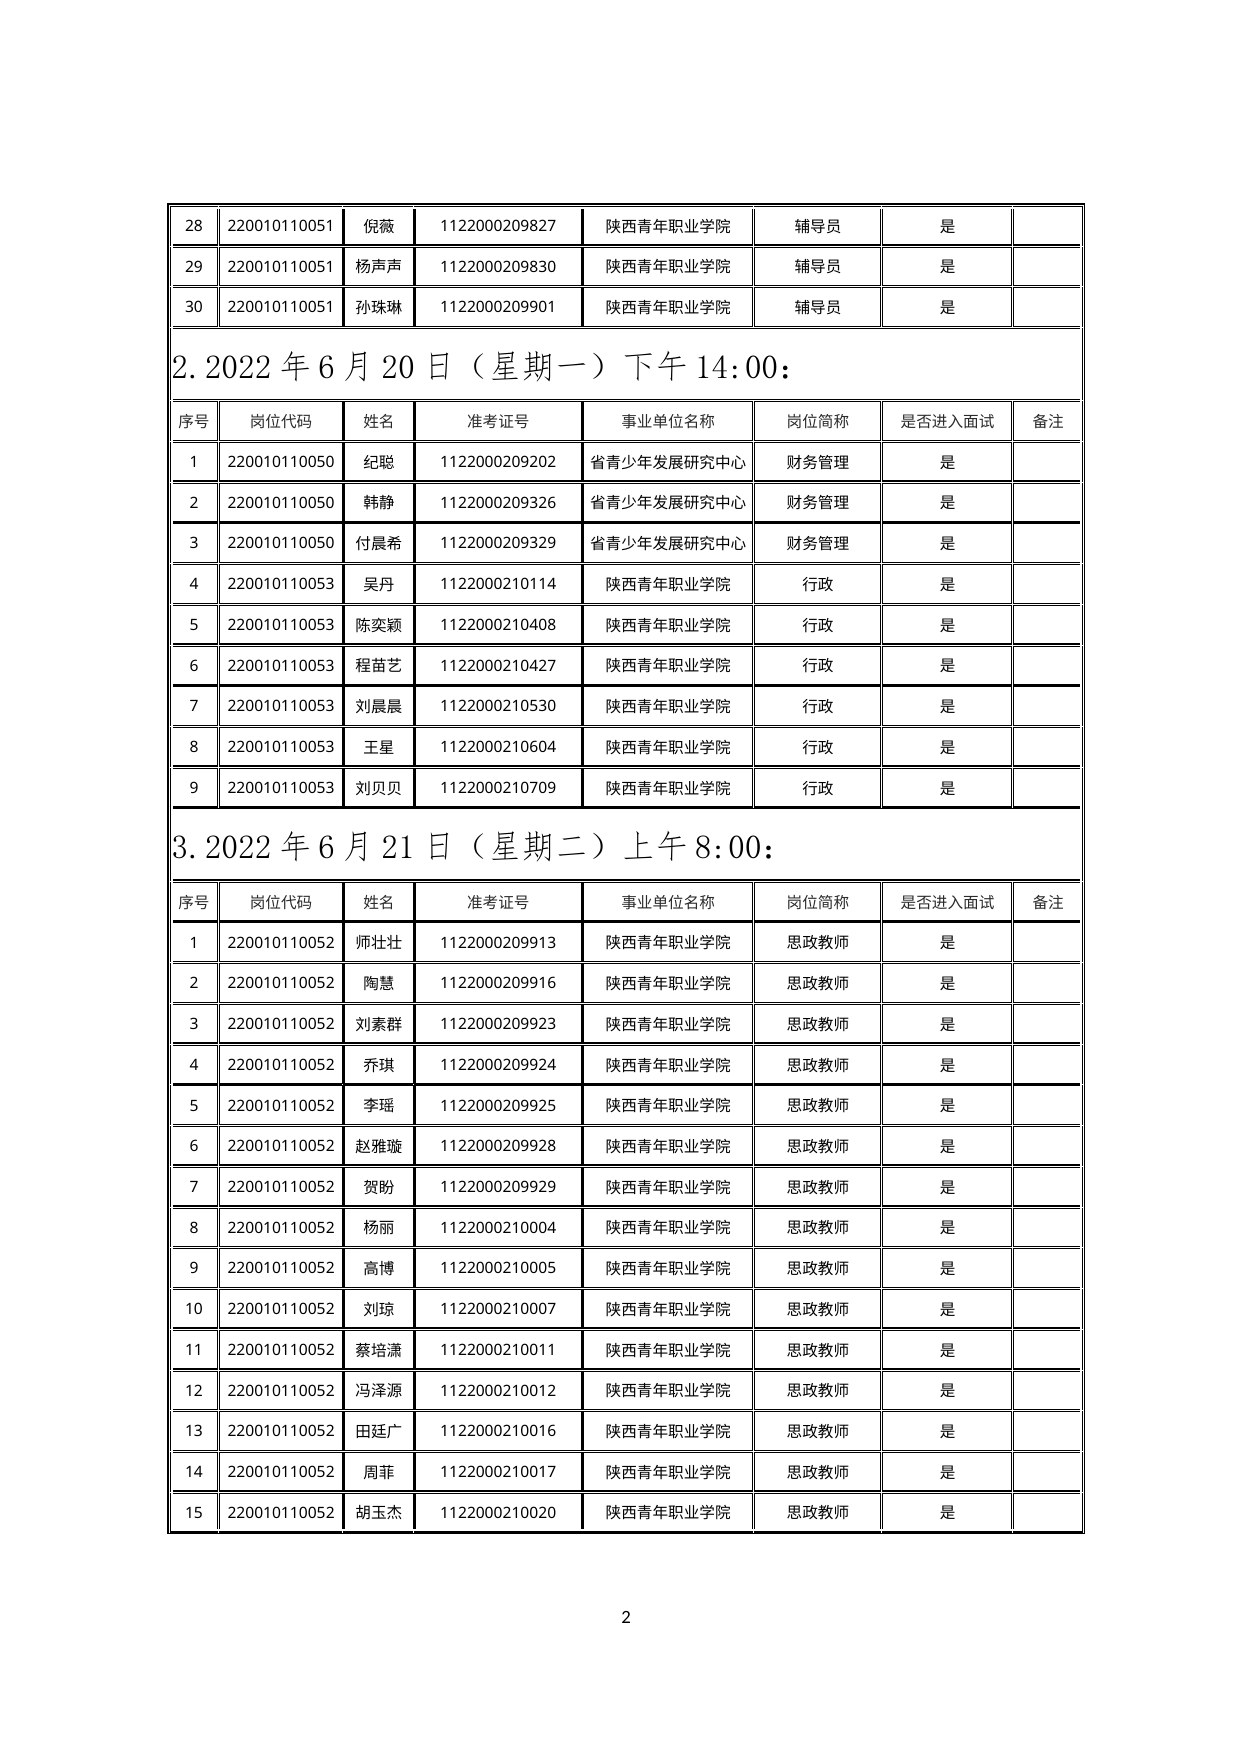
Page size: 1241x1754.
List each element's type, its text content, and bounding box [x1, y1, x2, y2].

table_cell 14 [171, 1450, 217, 1490]
table_cell 陕西青年职业学院 [584, 1372, 752, 1409]
table_cell [1013, 207, 1082, 244]
table_cell 思政教师 [755, 923, 880, 961]
table_cell 省青少年发展研究中心 [584, 524, 752, 562]
table_cell 8 [171, 725, 217, 765]
table_cell 陕西青年职业学院 [584, 964, 752, 1001]
table_cell 1122000209928 [416, 1127, 581, 1164]
table_cell 准考证号 [416, 402, 581, 439]
table_cell 1122000209929 [416, 1168, 581, 1205]
table_cell 思政教师 [754, 1494, 882, 1531]
table_cell 是 [882, 1494, 1013, 1531]
table_cell 陕西青年职业学院 [584, 1249, 752, 1287]
table_cell 是 [883, 1127, 1011, 1164]
table_cell 1122000210408 [416, 606, 581, 643]
table_cell 省青少年发展研究中心 [584, 484, 752, 521]
table_cell 赵雅璇 [345, 1127, 413, 1164]
table_cell 杨丽 [345, 1209, 413, 1246]
table_cell 田廷广 [345, 1412, 413, 1449]
table_cell [1014, 603, 1082, 643]
table_cell [1014, 684, 1082, 724]
table_cell 15 [171, 1490, 218, 1531]
table_cell [1013, 1246, 1083, 1287]
table_cell 师壮壮 [345, 923, 413, 961]
table_cell 思政教师 [755, 1209, 880, 1246]
table_cell 刘素群 [345, 1005, 413, 1042]
table_cell [1014, 1001, 1082, 1042]
table_cell 行政 [755, 728, 880, 765]
table_cell 220010110053 [220, 565, 342, 602]
table_cell 陕西青年职业学院 [584, 606, 752, 643]
table_cell 陕西青年职业学院 [582, 1494, 753, 1531]
table_cell 220010110052 [220, 1331, 342, 1368]
table_cell 陕西青年职业学院 [584, 248, 752, 285]
table_cell 是 [883, 524, 1011, 562]
table_cell 杨声声 [345, 248, 413, 285]
table_cell 陕西青年职业学院 [582, 207, 753, 244]
table_cell [1014, 920, 1082, 961]
table_cell 1122000210004 [416, 1209, 581, 1246]
table_cell 4 [171, 1042, 217, 1083]
table_cell 1122000209329 [416, 524, 581, 562]
table_cell 乔琪 [345, 1046, 413, 1083]
table_cell 1122000210427 [416, 647, 581, 684]
table_cell 准考证号 [416, 883, 581, 920]
table_cell [1014, 1368, 1082, 1409]
table_cell 是 [883, 288, 1011, 326]
table_cell 12 [171, 1368, 217, 1409]
table_cell 是 [883, 923, 1011, 961]
table_cell 行政 [755, 647, 880, 684]
table_cell 220010110052 [220, 1453, 342, 1490]
table_cell 吴丹 [345, 565, 413, 602]
table_cell 行政 [755, 687, 880, 724]
table_cell 220010110051 [219, 205, 343, 244]
table_cell 220010110052 [220, 1005, 342, 1042]
table_cell 事业单位名称 [584, 402, 752, 439]
table_cell 是 [883, 1290, 1011, 1327]
table_cell 岗位代码 [220, 402, 342, 439]
table_cell 是 [883, 1005, 1011, 1042]
table_cell 1122000209326 [416, 484, 581, 521]
table_cell 思政教师 [755, 1331, 880, 1368]
table_cell 财务管理 [755, 524, 880, 562]
table_cell 财务管理 [755, 484, 880, 521]
table_cell 1122000209202 [416, 443, 581, 480]
table_cell 陕西青年职业学院 [584, 647, 752, 684]
table_cell 思政教师 [755, 964, 880, 1001]
table_cell 220010110053 [220, 687, 342, 724]
table_cell 6 [171, 643, 217, 684]
table_cell 10 [169, 1287, 218, 1327]
table_cell 1122000210604 [416, 728, 581, 765]
table_cell [1014, 521, 1082, 562]
table_cell 1122000210530 [416, 687, 581, 724]
table_cell 220010110052 [220, 1290, 342, 1327]
table_cell 陕西青年职业学院 [584, 1127, 752, 1164]
table_cell 韩静 [345, 484, 413, 521]
table_cell [1014, 1042, 1082, 1083]
table_cell [1013, 562, 1083, 602]
table_cell 是 [883, 1412, 1011, 1449]
table_cell 思政教师 [755, 1005, 880, 1042]
table_cell 陶慧 [345, 964, 413, 1001]
table_cell [1014, 1327, 1082, 1368]
table_cell 思政教师 [755, 1290, 880, 1327]
table_cell 周菲 [345, 1453, 413, 1490]
table_cell 1122000210007 [416, 1290, 581, 1327]
table_cell 是 [883, 606, 1011, 643]
table_cell 陕西青年职业学院 [584, 1168, 752, 1205]
table_cell 11 [171, 1327, 217, 1368]
table_cell 220010110051 [220, 248, 342, 285]
table_cell 程苗艺 [345, 647, 413, 684]
table_cell [1014, 1205, 1082, 1246]
table_cell 思政教师 [755, 1127, 880, 1164]
table_cell 辅导员 [755, 248, 880, 285]
table_cell 220010110052 [220, 964, 342, 1001]
table_cell 思政教师 [755, 1168, 880, 1205]
table_cell 1122000209830 [416, 248, 581, 285]
table_cell 贺盼 [345, 1168, 413, 1205]
table_cell 备注 [1013, 399, 1083, 439]
table_cell 刘琼 [345, 1290, 413, 1327]
table_cell 是否进入面试 [883, 402, 1011, 439]
table_cell 1122000210012 [416, 1372, 581, 1409]
table_cell 付晨希 [345, 524, 413, 562]
table_cell 220010110053 [220, 606, 342, 643]
table_cell [1014, 1083, 1083, 1124]
table_cell 陕西青年职业学院 [584, 1331, 752, 1368]
table_cell 1122000209913 [416, 923, 581, 961]
table_cell 220010110052 [220, 1046, 342, 1083]
table_cell 4 [169, 562, 218, 602]
table_cell 陕西青年职业学院 [584, 769, 752, 806]
table_cell 1122000209827 [414, 207, 582, 244]
table_cell 孙珠琳 [345, 288, 413, 326]
table_cell [1013, 285, 1083, 326]
table_cell 1122000210017 [416, 1453, 581, 1490]
table_cell 是 [883, 1046, 1011, 1083]
table_cell [1013, 1490, 1082, 1531]
table_cell 是 [883, 1453, 1011, 1490]
table_cell 220010110050 [220, 524, 342, 562]
table_cell 思政教师 [755, 1372, 880, 1409]
table_cell 是否进入面试 [883, 883, 1011, 920]
table_cell 陕西青年职业学院 [584, 728, 752, 765]
table_cell 是 [883, 443, 1011, 480]
table_cell 是 [883, 687, 1011, 724]
table_cell 思政教师 [755, 1412, 880, 1449]
table_cell 1 [171, 440, 217, 480]
table_cell 辅导员 [754, 207, 882, 244]
table_cell 3 [171, 1001, 217, 1042]
table_cell 1122000209901 [416, 288, 581, 326]
table_cell 7 [171, 684, 217, 724]
table_cell 是 [883, 1086, 1011, 1124]
table_cell 2 [171, 480, 217, 521]
table_cell [1014, 1164, 1082, 1205]
table_cell 1122000210005 [416, 1249, 581, 1287]
table_cell 220010110053 [220, 647, 342, 684]
table_cell 2.2022年6月20日（星期一）下午14:00： [169, 326, 1083, 399]
table_cell 是 [883, 1249, 1011, 1287]
table_cell 是 [883, 1331, 1011, 1368]
table_cell 是 [883, 1168, 1011, 1205]
table_cell 陕西青年职业学院 [584, 1005, 752, 1042]
table_cell 序号 [171, 879, 217, 920]
table_cell 陕西青年职业学院 [584, 1046, 752, 1083]
table_cell 1122000209925 [416, 1086, 581, 1124]
table_cell 纪聪 [345, 443, 413, 480]
table_cell 28 [171, 207, 218, 244]
table_cell 3 [171, 521, 217, 562]
table_cell 220010110052 [220, 1168, 342, 1205]
table_cell 序号 [169, 399, 218, 439]
table_cell 2 [169, 961, 218, 1001]
table_cell 220010110052 [220, 1127, 342, 1164]
table_cell 省青少年发展研究中心 [584, 443, 752, 480]
table_cell 220010110052 [220, 1372, 342, 1409]
table_cell 1122000210011 [416, 1331, 581, 1368]
table_cell 220010110050 [220, 484, 342, 521]
table_cell 1 [171, 920, 217, 961]
table_cell 是 [883, 728, 1011, 765]
table_cell 220010110050 [220, 443, 342, 480]
table_cell 备注 [1014, 879, 1082, 920]
table_cell [1014, 440, 1082, 480]
table_cell 刘晨晨 [345, 687, 413, 724]
table_cell 陕西青年职业学院 [584, 923, 752, 961]
table_cell 220010110052 [220, 1249, 342, 1287]
table_cell 李瑶 [345, 1086, 413, 1124]
table_cell 7 [171, 1164, 217, 1205]
table_cell 5 [169, 1083, 217, 1124]
table_cell 1122000210016 [416, 1412, 581, 1449]
table_cell 29 [171, 244, 217, 285]
table_cell [1013, 1409, 1083, 1449]
table_cell 陕西青年职业学院 [584, 1290, 752, 1327]
table_cell 倪薇 [343, 205, 414, 244]
table_cell 陕西青年职业学院 [584, 1412, 752, 1449]
table_cell 蔡培潇 [345, 1331, 413, 1368]
table_cell 220010110052 [220, 923, 342, 961]
table_cell [1014, 1450, 1082, 1490]
table_cell 是 [883, 769, 1011, 806]
table_cell 9 [169, 1246, 218, 1287]
table_cell 是 [883, 964, 1011, 1001]
table_cell 5 [171, 603, 217, 643]
table_cell 岗位代码 [220, 883, 342, 920]
table_cell 陕西青年职业学院 [584, 1209, 752, 1246]
table_cell 8 [171, 1205, 217, 1246]
table_cell 是 [883, 565, 1011, 602]
table_cell 陕西青年职业学院 [584, 1453, 752, 1490]
table_cell 姓名 [345, 402, 413, 439]
table_cell 陈奕颖 [345, 606, 413, 643]
table_cell 220010110052 [219, 1494, 343, 1531]
table_cell 思政教师 [755, 1086, 880, 1124]
table_cell 是 [883, 248, 1011, 285]
table_cell 1122000209924 [416, 1046, 581, 1083]
table_cell 6 [169, 1124, 218, 1164]
table_cell 220010110052 [220, 1086, 342, 1124]
table_cell 220010110052 [220, 1412, 342, 1449]
table_cell 1122000209923 [416, 1005, 581, 1042]
table_cell 辅导员 [755, 288, 880, 326]
table_cell 陕西青年职业学院 [584, 288, 752, 326]
table_cell 岗位简称 [755, 883, 880, 920]
table_cell 是 [883, 484, 1011, 521]
table_cell 思政教师 [755, 1046, 880, 1083]
table_cell 220010110053 [220, 728, 342, 765]
table_cell 陕西青年职业学院 [584, 1086, 752, 1124]
table_cell 220010110053 [220, 769, 342, 806]
table_cell [1013, 1287, 1083, 1327]
table_cell [1014, 725, 1082, 765]
table_cell 9 [171, 765, 217, 806]
table_cell 财务管理 [755, 443, 880, 480]
table_cell 1122000209916 [416, 964, 581, 1001]
table_cell [1013, 961, 1083, 1001]
table_cell 冯泽源 [345, 1372, 413, 1409]
table_cell 姓名 [345, 883, 413, 920]
table_cell 陕西青年职业学院 [584, 687, 752, 724]
table_cell 高博 [345, 1249, 413, 1287]
table_cell 220010110051 [220, 288, 342, 326]
table_cell 3.2022年6月21日（星期二）上午8:00： [171, 806, 1082, 879]
table_cell 是 [883, 1209, 1011, 1246]
table_cell 220010110052 [220, 1209, 342, 1246]
table_cell 胡玉杰 [343, 1494, 414, 1531]
table_cell [1014, 643, 1082, 684]
table_cell 行政 [755, 565, 880, 602]
table_cell 王星 [345, 728, 413, 765]
table_cell 思政教师 [755, 1249, 880, 1287]
table_cell 1122000210020 [414, 1494, 582, 1531]
table_cell [1014, 244, 1082, 285]
table_cell [1014, 480, 1082, 521]
table_cell 事业单位名称 [584, 883, 752, 920]
table_cell 思政教师 [755, 1453, 880, 1490]
table_cell 1122000210709 [416, 769, 581, 806]
table_cell 行政 [755, 606, 880, 643]
table_cell 刘贝贝 [345, 769, 413, 806]
table_cell [1014, 765, 1082, 806]
table_cell 是 [883, 1372, 1011, 1409]
table_cell 1122000210114 [416, 565, 581, 602]
table_cell [1013, 1124, 1083, 1164]
table_cell 是 [883, 647, 1011, 684]
table_cell 岗位简称 [755, 402, 880, 439]
table_cell 陕西青年职业学院 [584, 565, 752, 602]
table_cell 行政 [755, 769, 880, 806]
table_cell 13 [169, 1409, 218, 1449]
table_cell 是 [882, 207, 1013, 244]
table_cell 30 [169, 285, 218, 326]
